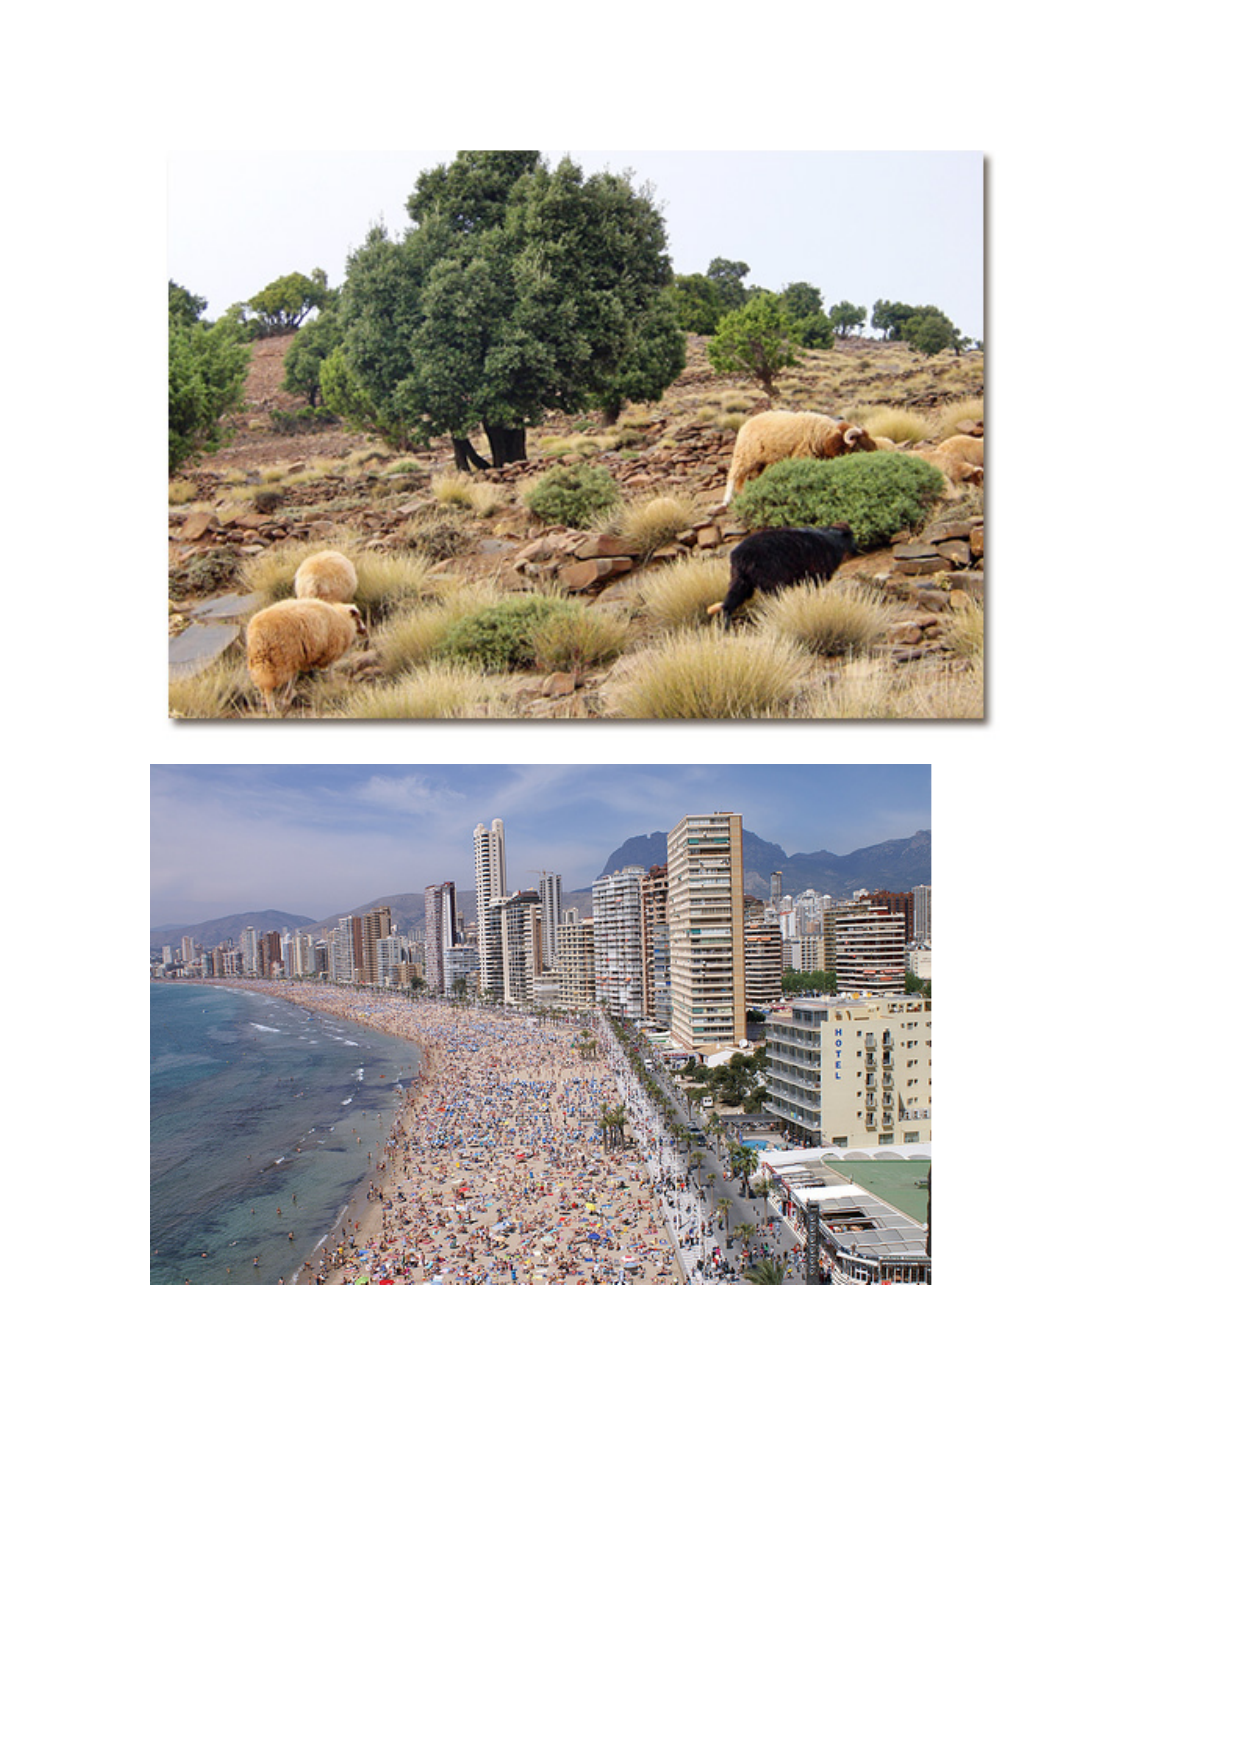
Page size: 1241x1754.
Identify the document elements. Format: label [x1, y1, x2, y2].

picture [150, 764, 932, 1285]
picture [150, 150, 1006, 746]
